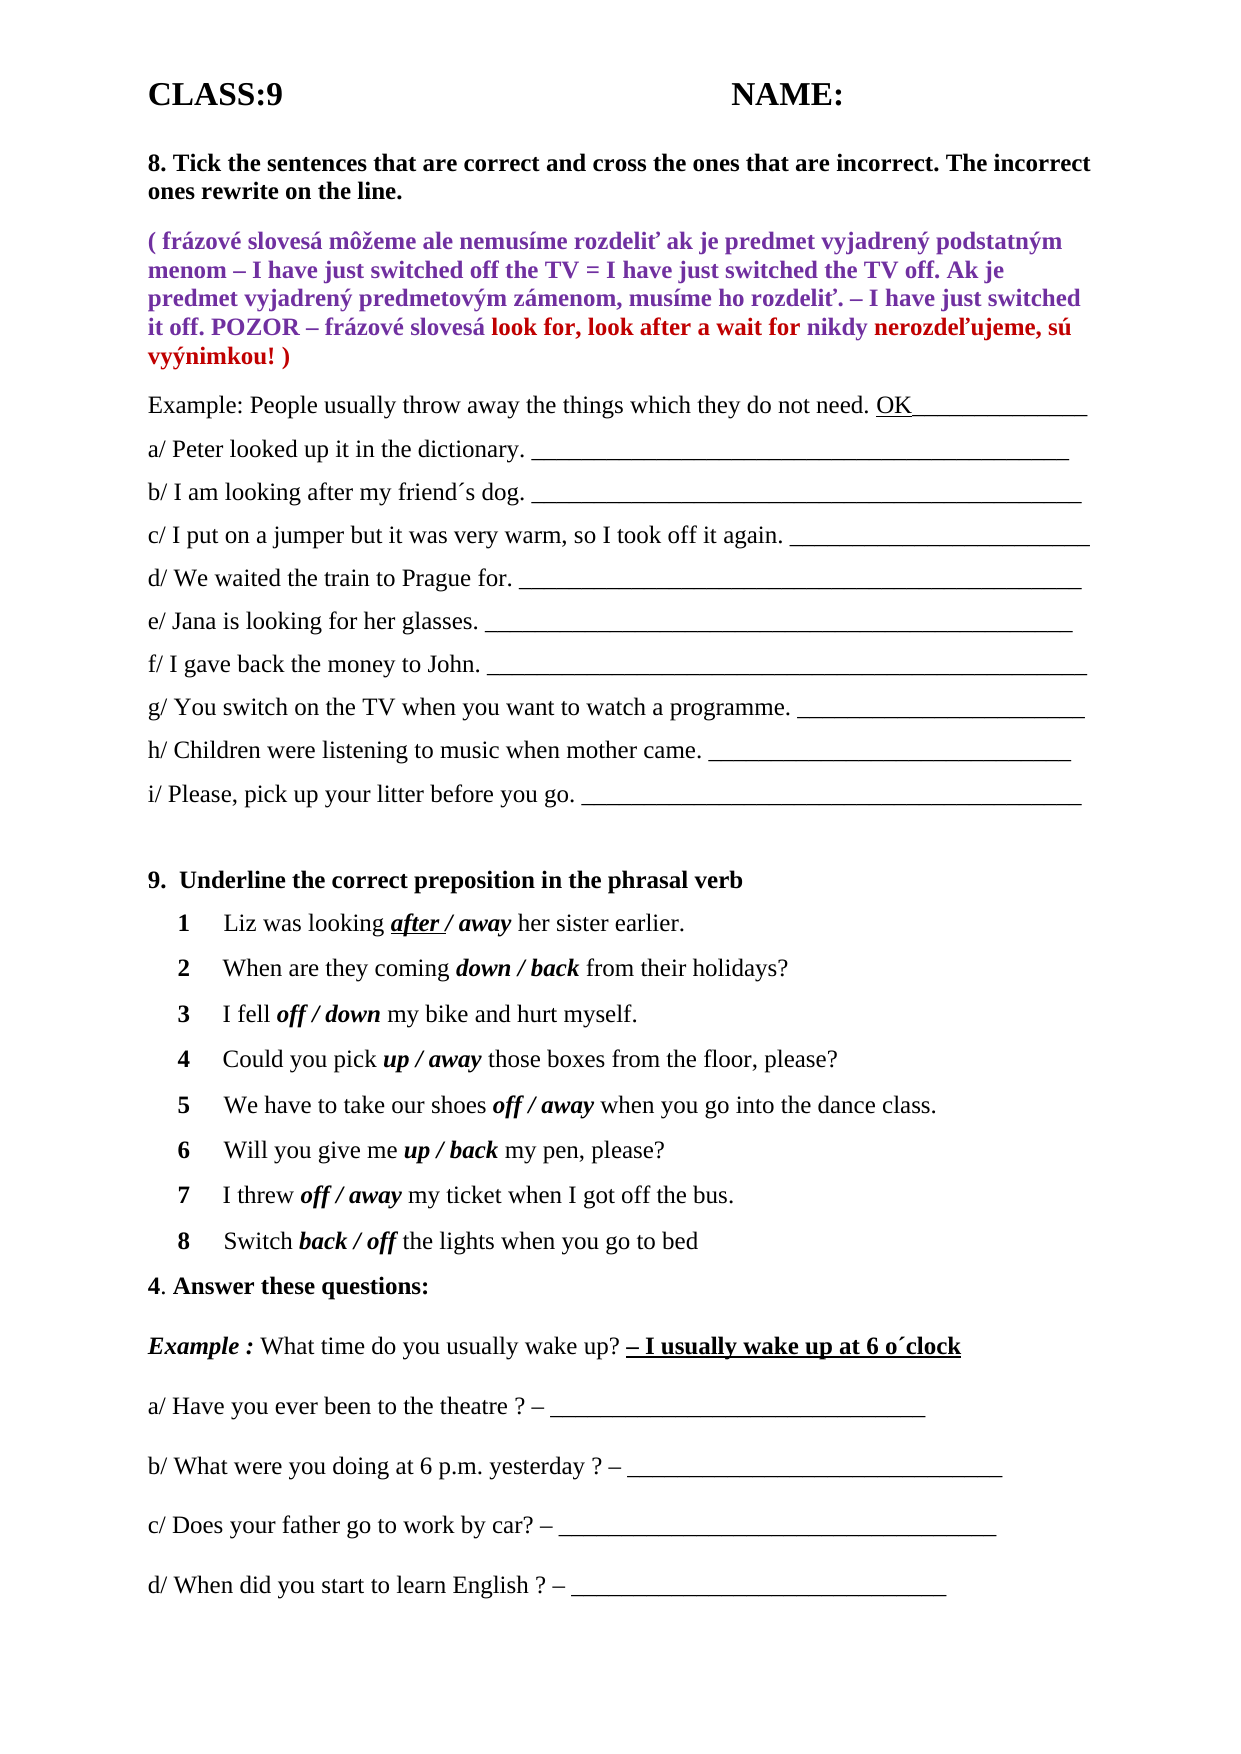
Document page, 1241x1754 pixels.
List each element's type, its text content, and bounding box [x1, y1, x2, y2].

text 8. Tick the sentences that are correct and cross the ones that are incorrect. The incorrect ones rewrite on the line. [148, 148, 1093, 205]
text 1 Liz was looking after / away her sister earlier. [177, 908, 1093, 937]
text c/ Does your father go to work by car? – ___________________________________ [148, 1511, 1093, 1539]
text Example: People usually throw away the things which they do not need. OK______________ [148, 391, 1093, 419]
text 3 I fell off / down my bike and hurt myself. [177, 999, 1093, 1028]
text 6 Will you give me up / back my pen, please? [177, 1135, 1093, 1164]
text c/ I put on a jumper but it was very warm, so I took off it again. ________________________ [148, 520, 1093, 549]
text 9. Underline the correct preposition in the phrasal verb [148, 865, 1093, 894]
text f/ I gave back the money to John. ________________________________________________ [148, 649, 1093, 678]
text 7 I threw off / away my ticket when I got off the bus. [177, 1181, 1093, 1209]
text Example : What time do you usually wake up? – I usually wake up at 6 o´clock [148, 1331, 1093, 1360]
text 4 Could you pick up / away those boxes from the floor, please? [177, 1044, 1093, 1073]
text ( frázové slovesá môžeme ale nemusíme rozdeliť ak je predmet vyjadrený podstatným menom – I have just switched off the TV = I have just switched the TV off. Ak je predmet vyjadrený predmetovým zámenom, musíme ho rozdeliť. – I have just switched it off. POZOR – frázové slovesá look for, look after a wait for nikdy nerozdeľujeme, sú vyýnimkou! ) [148, 226, 1093, 370]
text a/ Peter looked up it in the dictionary. ___________________________________________ [148, 434, 1093, 462]
text d/ We waited the train to Prague for. _____________________________________________ [148, 563, 1093, 592]
text e/ Jana is looking for her glasses. _______________________________________________ [148, 606, 1093, 635]
text g/ You switch on the TV when you want to watch a programme. _______________________ [148, 692, 1093, 721]
text 5 We have to take our shoes off / away when you go into the dance class. [177, 1090, 1093, 1118]
text 4. Answer these questions: [148, 1271, 1093, 1300]
text a/ Have you ever been to the theatre ? – ______________________________ [148, 1391, 1093, 1420]
text 8 Switch back / off the lights when you go to bed [177, 1226, 1093, 1255]
text h/ Children were listening to music when mother came. _____________________________ [148, 736, 1093, 764]
text d/ When did you start to learn English ? – ______________________________ [148, 1570, 1093, 1599]
text 2 When are they coming down / back from their holidays? [177, 953, 1093, 982]
text b/ I am looking after my friend´s dog. ____________________________________________ [148, 477, 1093, 506]
text b/ What were you doing at 6 p.m. yesterday ? – ______________________________ [148, 1451, 1093, 1479]
text i/ Please, pick up your litter before you go. ________________________________________ [148, 779, 1093, 807]
